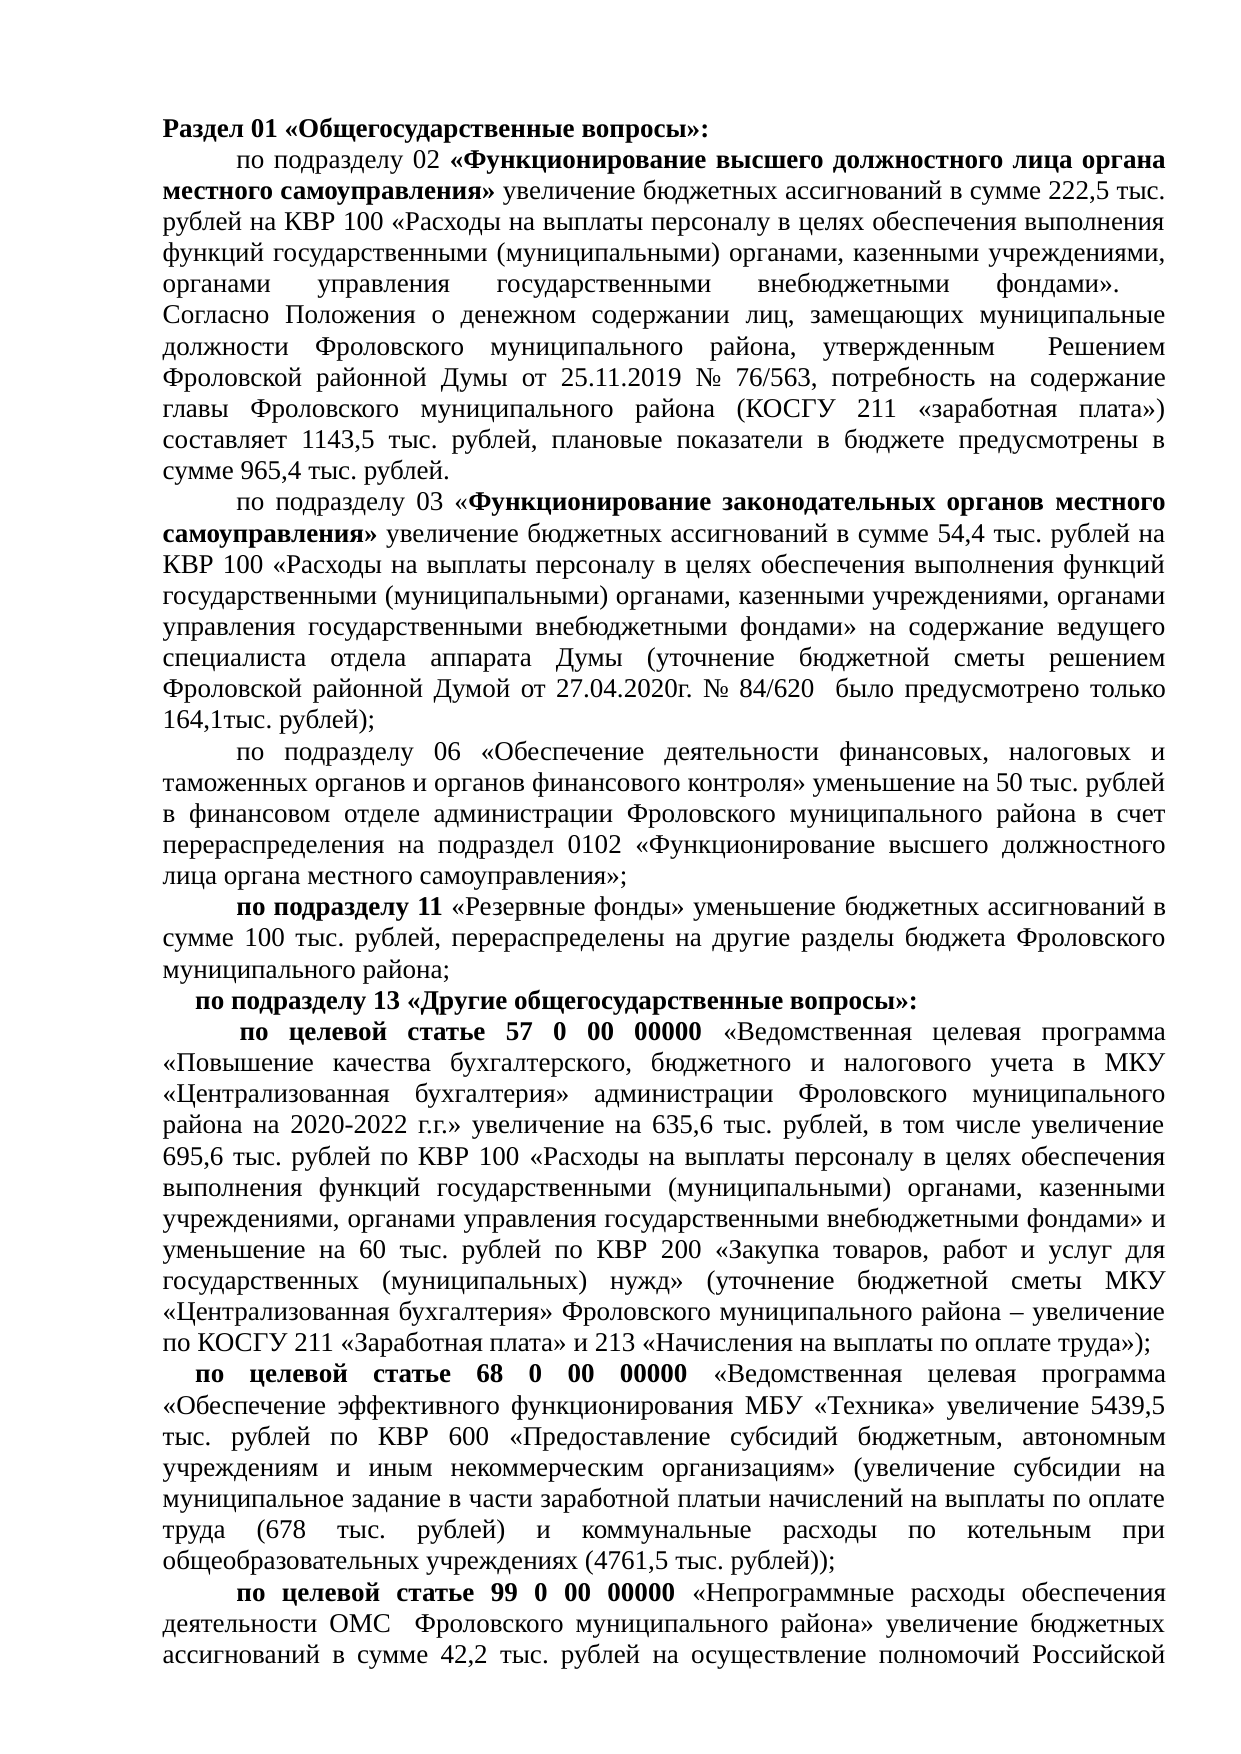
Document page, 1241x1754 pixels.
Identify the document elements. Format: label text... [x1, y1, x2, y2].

text по целевой статье 68 0 00 00000 «Ведомственная целевая программа «Обеспечение эффективного функционирования МБУ «Техника» увеличение 5439,5 тыс. рублей по КВР 600 «Предоставление субсидий бюджетным, автономным учреждениям и иным некоммерческим организациям» (увеличение субсидии на муниципальное задание в части заработной платыи начислений на выплаты по оплате труда (678 тыс. рублей) и коммунальные расходы по котельным при общеобразовательных учреждениях (4761,5 тыс. рублей)); [162, 1358, 1166, 1576]
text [162, 1576, 1166, 1669]
text по подразделу 03 «Функционирование законодательных органов местного самоуправления» увеличение бюджетных ассигнований в сумме 54,4 тыс. рублей на КВР 100 «Расходы на выплаты персоналу в целях обеспечения выполнения функций государственными (муниципальными) органами, казенными учреждениями, органами управления государственными внебюджетными фондами» на содержание ведущего специалиста отдела аппарата Думы (уточнение бюджетной сметы решением Фроловской районной Думой от 27.04.2020г. № 84/620 было предусмотрено только 164,1тыс. рублей); [162, 486, 1166, 735]
text по подразделу 13 «Другие общегосударственные вопросы»: [118, 984, 1166, 1015]
text Раздел 01 «Общегосударственные вопросы»: [118, 112, 1166, 143]
text по целевой статье 57 0 00 00000 «Ведомственная целевая программа «Повышение качества бухгалтерского, бюджетного и налогового учета в МКУ «Централизованная бухгалтерия» администрации Фроловского муниципального района на 2020-2022 г.г.» увеличение на 635,6 тыс. рублей, в том числе увеличение 695,6 тыс. рублей по КВР 100 «Расходы на выплаты персоналу в целях обеспечения выполнения функций государственными (муниципальными) органами, казенными учреждениями, органами управления государственными внебюджетными фондами» и уменьшение на 60 тыс. рублей по КВР 200 «Закупка товаров, работ и услуг для государственных (муниципальных) нужд» (уточнение бюджетной сметы МКУ «Централизованная бухгалтерия» Фроловского муниципального района – увеличение по КОСГУ 211 «Заработная плата» и 213 «Начисления на выплаты по оплате труда»); [162, 1015, 1166, 1358]
text по подразделу 06 «Обеспечение деятельности финансовых, налоговых и таможенных органов и органов финансового контроля» уменьшение на 50 тыс. рублей в финансовом отделе администрации Фроловского муниципального района в счет перераспределения на подраздел 0102 «Функционирование высшего должностного лица органа местного самоуправления»; [162, 735, 1166, 890]
text по подразделу 02 «Функционирование высшего должностного лица органа местного самоуправления» увеличение бюджетных ассигнований в сумме 222,5 тыс. рублей на КВР 100 «Расходы на выплаты персоналу в целях обеспечения выполнения функций государственными (муниципальными) органами, казенными учреждениями, органами управления государственными внебюджетными фондами». Согласно Положения о денежном содержании лиц, замещающих муниципальные должности Фроловского муниципального района, утвержденным Решением Фроловской районной Думы от 25.11.2019 № 76/563, потребность на содержание главы Фроловского муниципального района (КОСГУ 211 «заработная плата») составляет 1143,5 тыс. рублей, плановые показатели в бюджете предусмотрены в сумме 965,4 тыс. рублей. [162, 143, 1166, 486]
text по подразделу 11 «Резервные фонды» уменьшение бюджетных ассигнований в сумме 100 тыс. рублей, перераспределены на другие разделы бюджета Фроловского муниципального района; [162, 890, 1166, 984]
